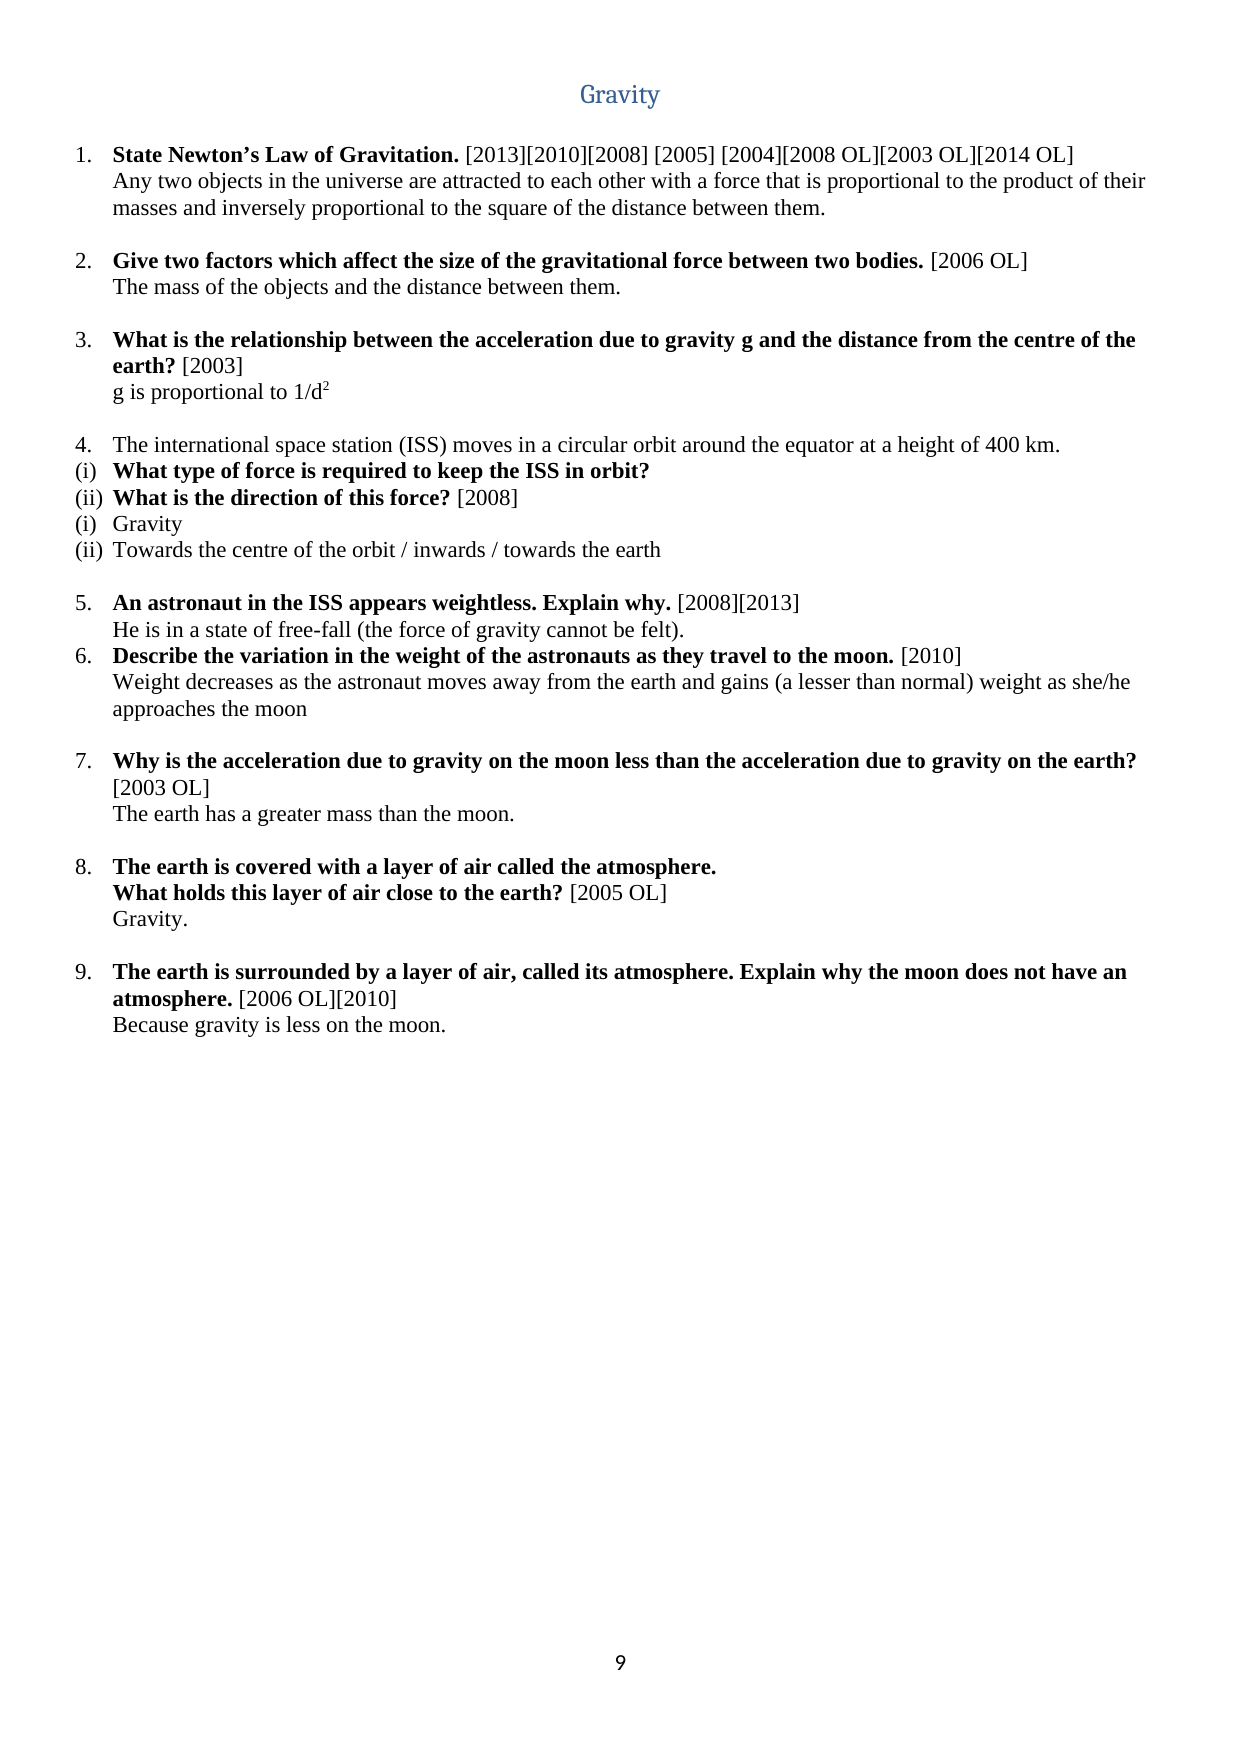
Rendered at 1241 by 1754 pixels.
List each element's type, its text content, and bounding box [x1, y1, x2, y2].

list What is the relationship between the acceleration due to gravity g and the distance from the centre of the earth? [2003] [75, 326, 1165, 378]
text Any two objects in the universe are attracted to each other with a force that is proportional to the product of their masses and inversely proportional to the square of the distance between them. [112, 168, 1165, 220]
list Describe the variation in the weight of the astronauts as they travel to the moon. [2010] [75, 642, 1165, 668]
list Why is the acceleration due to gravity on the moon less than the acceleration due to gravity on the earth? [75, 747, 1165, 774]
list Towards the centre of the orbit / inwards / towards the earth [75, 537, 1165, 563]
text g is proportional to 1/d2 [112, 378, 1165, 405]
text What holds this layer of air close to the earth? [2005 OL] [112, 879, 1165, 906]
list The earth is surrounded by a layer of air, called its atmosphere. Explain why the moon does not have an atmosphere. [2006 OL][2010] [75, 958, 1165, 1011]
text The mass of the objects and the distance between them. [112, 273, 1165, 299]
text Weight decreases as the astronaut moves away from the earth and gains (a lesser than normal) weight as she/he approaches the moon [112, 668, 1165, 721]
text Because gravity is less on the moon. [112, 1011, 1165, 1037]
text Gravity. [112, 906, 1165, 932]
text He is in a state of free-fall (the force of gravity cannot be felt). [112, 616, 1165, 642]
list State Newton’s Law of Gravitation. [2013][2010][2008] [2005] [2004][2008 OL][2003 OL][2014 OL] [75, 141, 1165, 168]
list An astronaut in the ISS appears weightless. Explain why. [2008][2013] [75, 589, 1165, 616]
list The earth is covered with a layer of air called the atmosphere. [75, 853, 1165, 879]
list The international space station (ISS) moves in a circular orbit around the equator at a height of 400 km. [75, 431, 1165, 457]
subtitle Gravity [75, 79, 1165, 110]
text [2003 OL] [112, 774, 1165, 800]
list Give two factors which affect the size of the gravitational force between two bodies. [2006 OL] [75, 247, 1165, 273]
list Gravity [75, 510, 1165, 537]
list What is the direction of this force? [2008] [75, 484, 1165, 510]
list What type of force is required to keep the ISS in orbit? [75, 457, 1165, 484]
text The earth has a greater mass than the moon. [112, 800, 1165, 826]
